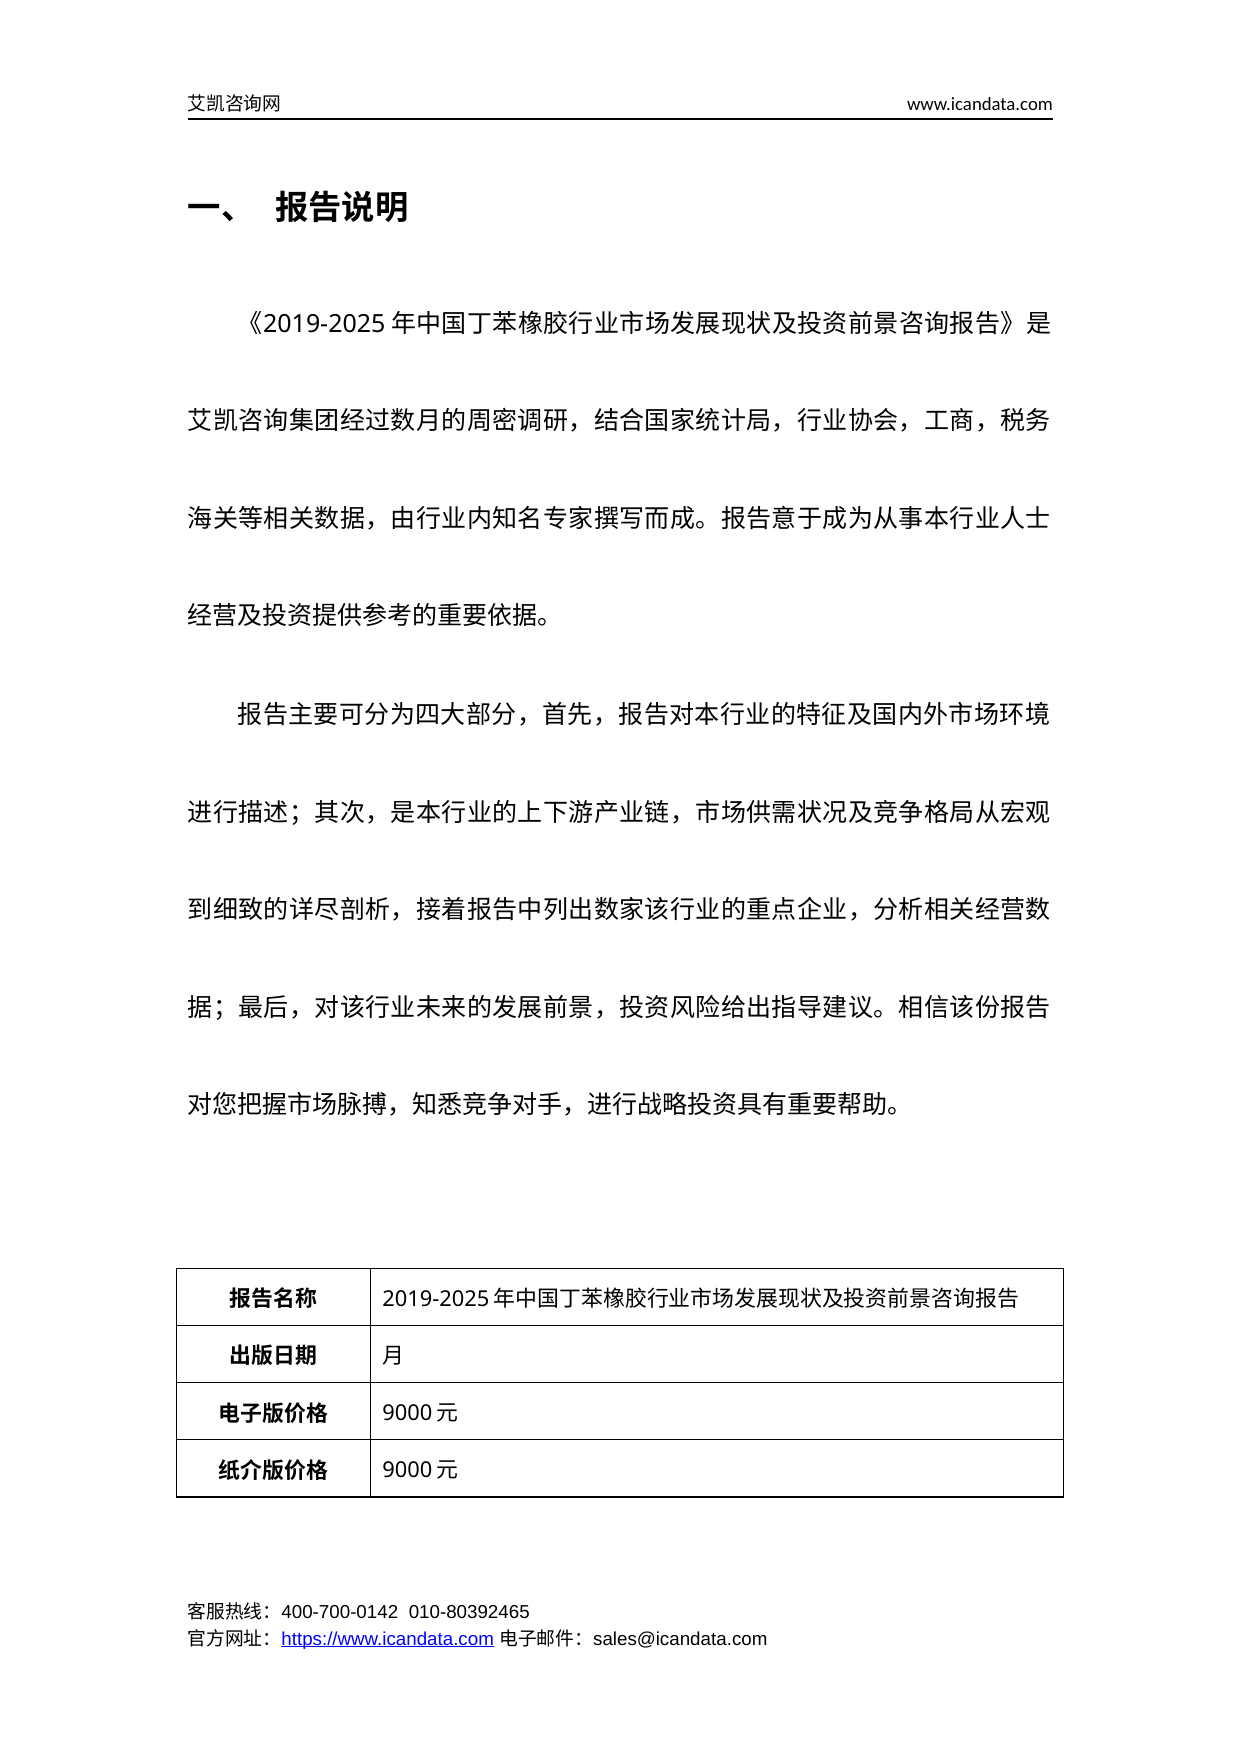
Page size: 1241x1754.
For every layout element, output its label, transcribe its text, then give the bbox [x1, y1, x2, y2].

table_cell 9000元 [371, 1383, 1063, 1439]
table_cell 纸介版价格 [177, 1440, 370, 1496]
table_cell 9000元 [371, 1440, 1063, 1496]
text 《2019-2025年中国丁苯橡胶行业市场发展现状及投资前景咨询报告》是艾凯咨询集团经过数月的周密调研，结合国家统计局，行业协会，工商，税务海关等相关数据，由行业内知名专家撰写而成。报告意于成为从事本行业人士经营及投资提供参考的重要依据。 [187, 289, 1053, 646]
table_cell 电子版价格 [177, 1383, 370, 1439]
table_header 2019-2025年中国丁苯橡胶行业市场发展现状及投资前景咨询报告 [371, 1269, 1063, 1325]
subtitle 报告说明 [187, 172, 1053, 237]
table_cell 出版日期 [177, 1326, 370, 1382]
table_header 报告名称 [177, 1269, 370, 1325]
text 报告主要可分为四大部分，首先，报告对本行业的特征及国内外市场环境进行描述；其次，是本行业的上下游产业链，市场供需状况及竞争格局从宏观到细致的详尽剖析，接着报告中列出数家该行业的重点企业，分析相关经营数据；最后，对该行业未来的发展前景，投资风险给出指导建议。相信该份报告对您把握市场脉搏，知悉竞争对手，进行战略投资具有重要帮助。 [187, 681, 1053, 1136]
table_cell 月 [371, 1326, 1063, 1382]
